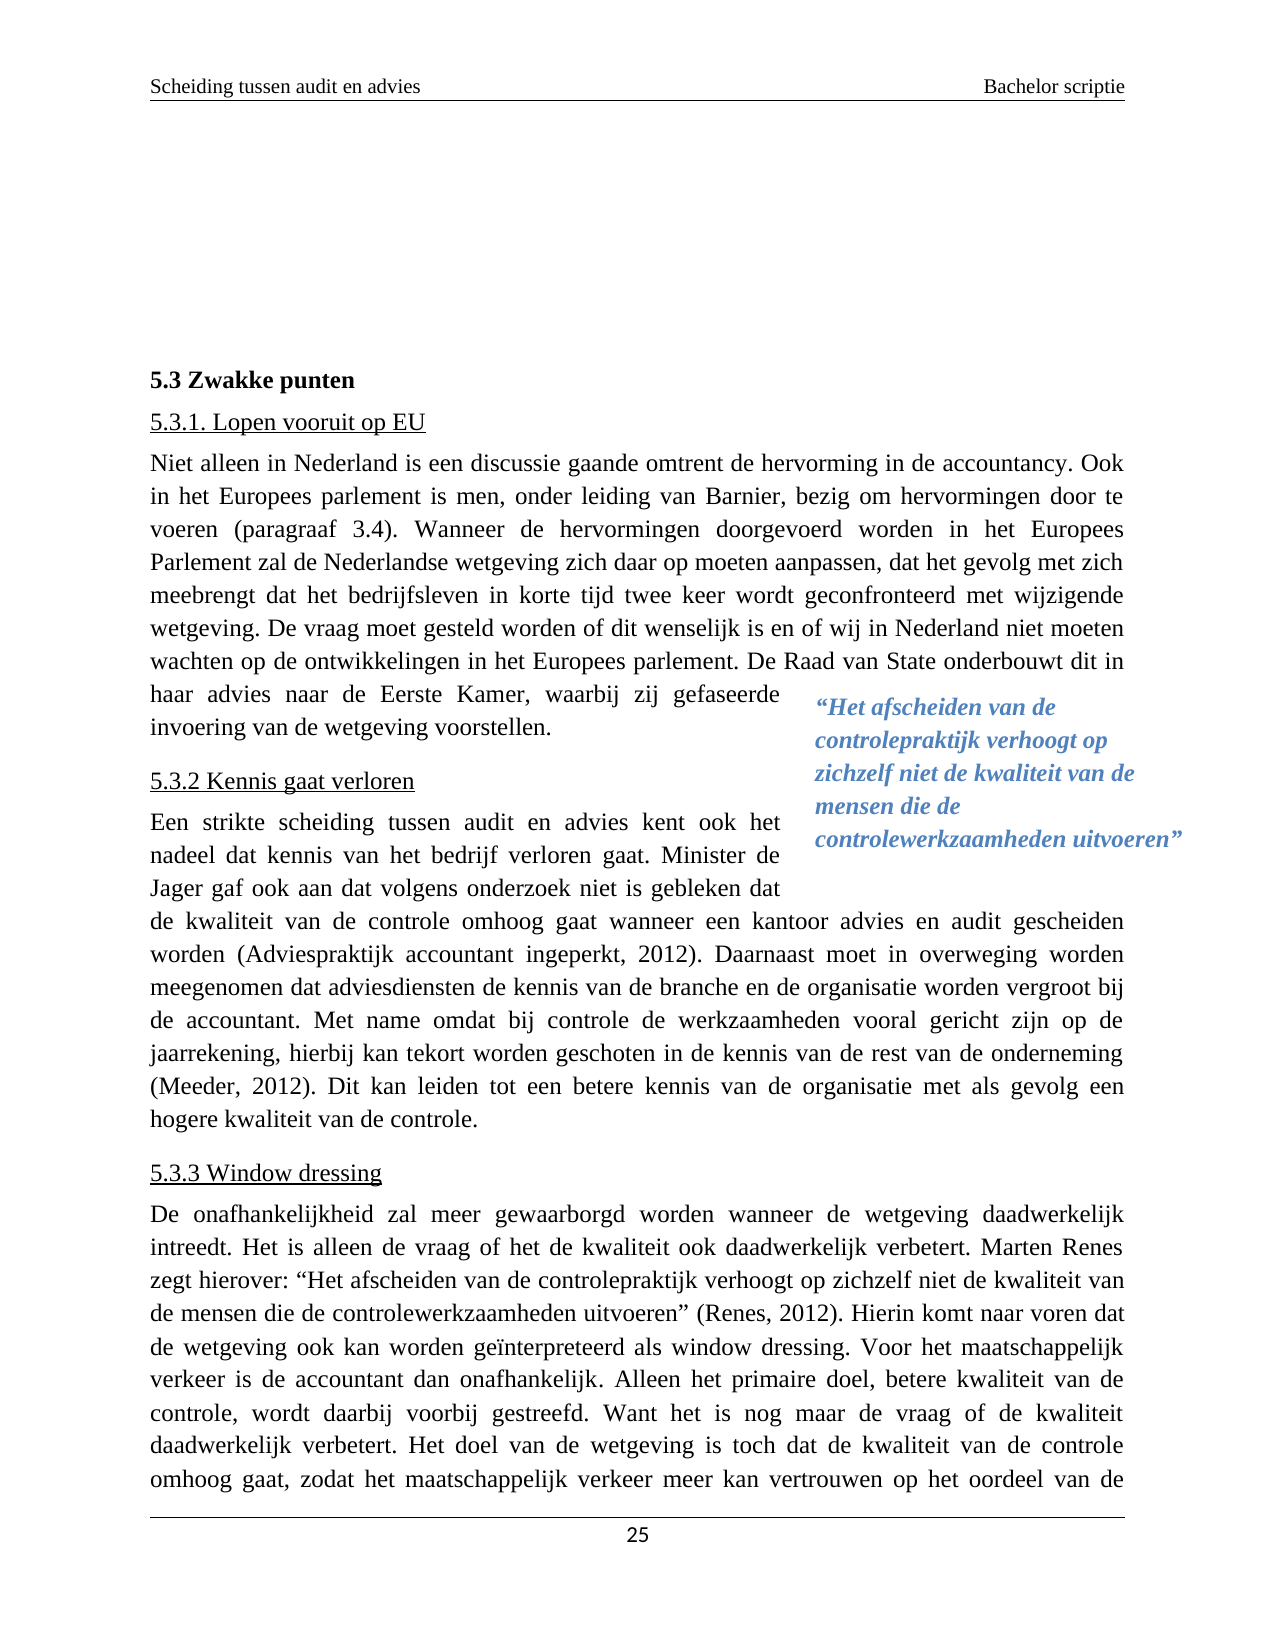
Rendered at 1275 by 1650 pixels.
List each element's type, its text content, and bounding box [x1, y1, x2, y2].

text Een strikte scheiding tussen audit en advies kent ook het nadeel dat kennis van het bedrijf verloren gaat. Minister de Jager gaf ook aan dat volgens onderzoek niet is gebleken dat de kwaliteit van de controle omhoog gaat wanneer een kantoor advies en audit gescheiden worden (Adviespraktijk accountant ingeperkt, 2012). Daarnaast moet in overweging worden meegenomen dat adviesdiensten de kennis van de branche en de organisatie worden vergroot bij de accountant. Met name omdat bij controle de werkzaamheden vooral gericht zijn op de jaarrekening, hierbij kan tekort worden geschoten in de kennis van de rest van de onderneming (Meeder, 2012). Dit kan leiden tot een betere kennis van de organisatie met als gevolg een hogere kwaliteit van de controle. [150, 807, 1125, 1133]
text 5.3.1. Lopen vooruit op EU [150, 407, 1125, 435]
text Niet alleen in Nederland is een discussie gaande omtrent de hervorming in de accountancy. Ook in het Europees parlement is men, onder leiding van Barnier, bezig om hervormingen door te voeren (paragraaf 3.4). Wanneer de hervormingen doorgevoerd worden in het Europees Parlement zal de Nederlandse wetgeving zich daar op moeten aanpassen, dat het gevolg met zich meebrengt dat het bedrijfsleven in korte tijd twee keer wordt geconfronteerd met wijzigende wetgeving. De vraag moet gesteld worden of dit wenselijk is en of wij in Nederland niet moeten wachten op de ontwikkelingen in het Europees parlement. De Raad van State onderbouwt dit in haar advies naar de Eerste Kamer, waarbij zij gefaseerde invoering van de wetgeving voorstellen. [150, 448, 1125, 741]
text 5.3.2 Kennis gaat verloren [150, 766, 1125, 795]
text 5.3 Zwakke punten [150, 365, 1125, 394]
text 5.3.3 Window dressing [150, 1158, 1125, 1187]
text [150, 1199, 1125, 1492]
